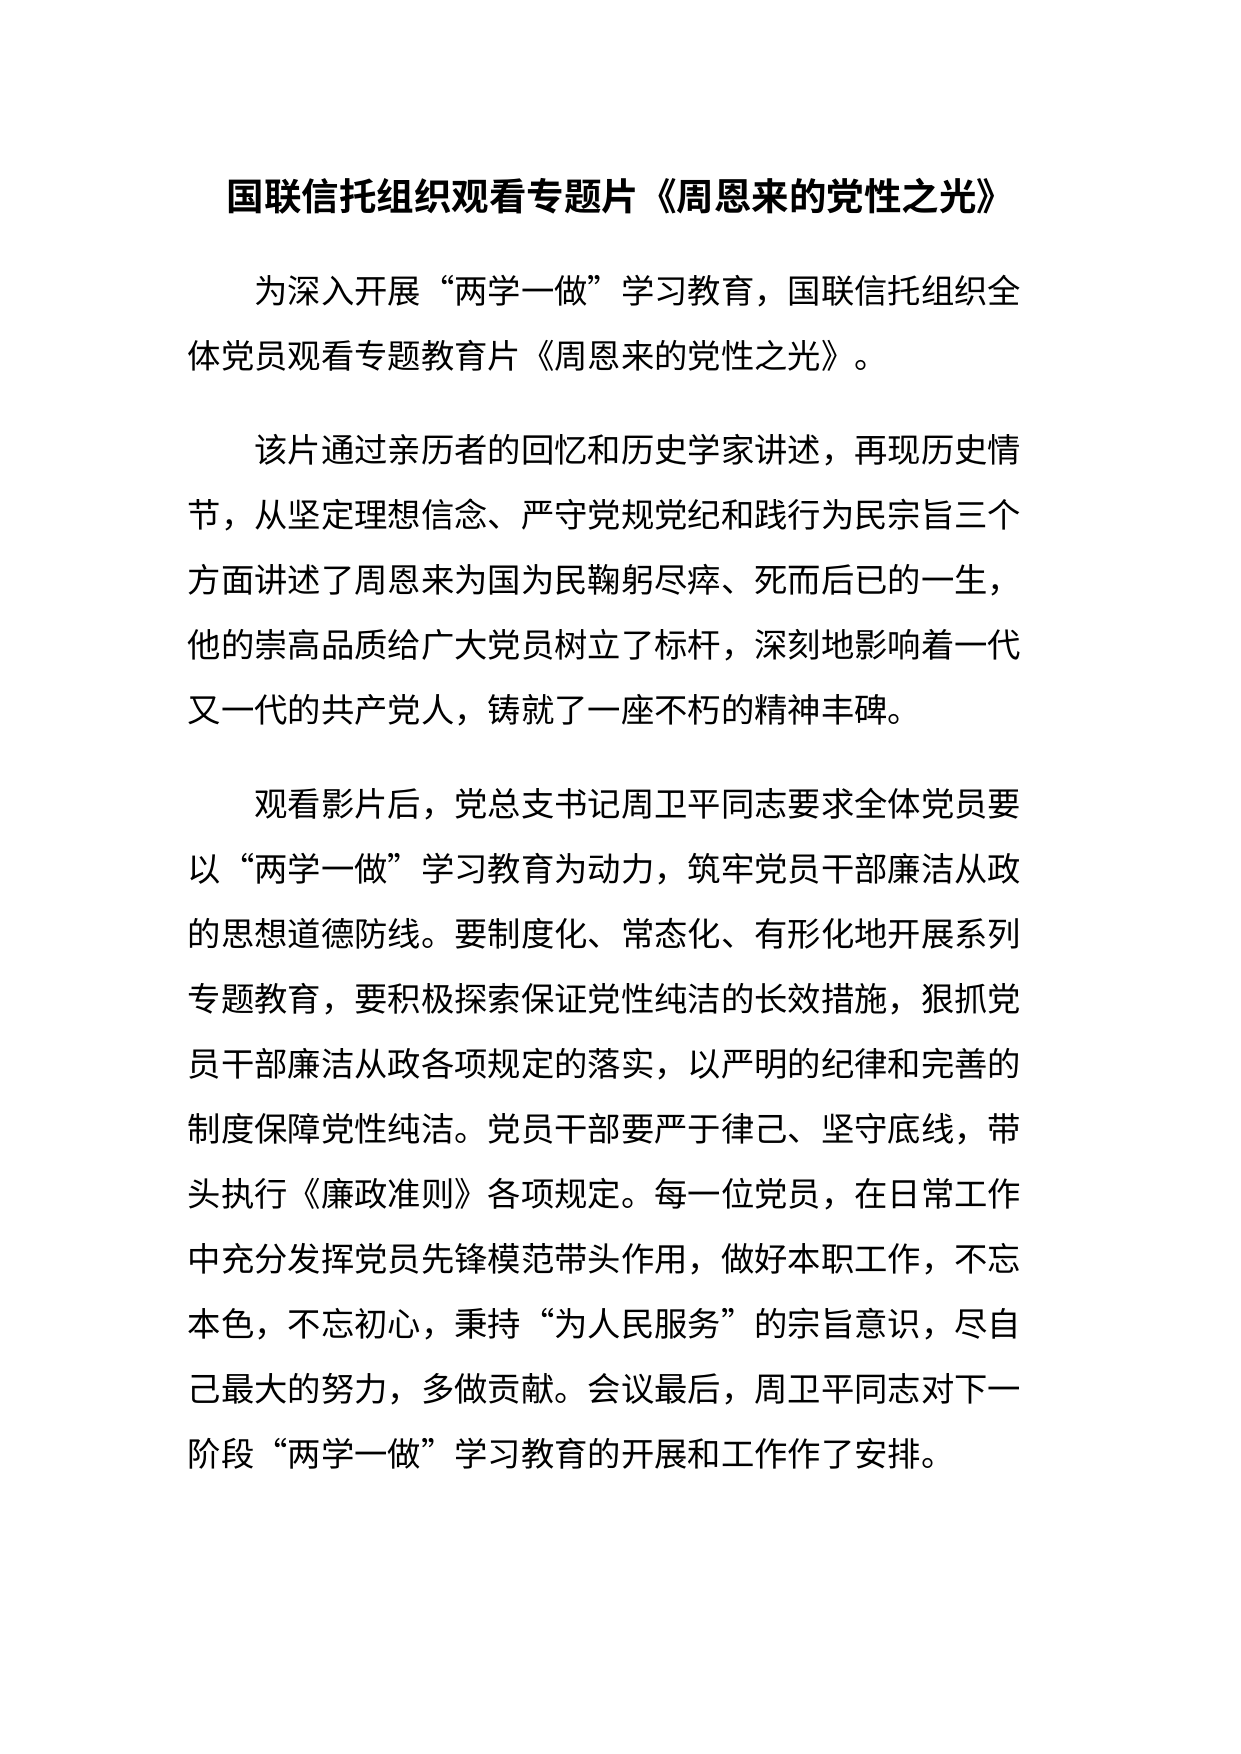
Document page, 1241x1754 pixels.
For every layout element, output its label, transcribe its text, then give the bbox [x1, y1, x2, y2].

text 该片通过亲历者的回忆和历史学家讲述，再现历史情节，从坚定理想信念、严守党规党纪和践行为民宗旨三个方面讲述了周恩来为国为民鞠躬尽瘁、死而后已的一生，他的崇高品质给广大党员树立了标杆，深刻地影响着一代又一代的共产党人，铸就了一座不朽的精神丰碑。 [187, 415, 1053, 740]
text 观看影片后，党总支书记周卫平同志要求全体党员要以“两学一做”学习教育为动力，筑牢党员干部廉洁从政的思想道德防线。要制度化、常态化、有形化地开展系列专题教育，要积极探索保证党性纯洁的长效措施，狠抓党员干部廉洁从政各项规定的落实，以严明的纪律和完善的制度保障党性纯洁。党员干部要严于律己、坚守底线，带头执行《廉政准则》各项规定。每一位党员，在日常工作中充分发挥党员先锋模范带头作用，做好本职工作，不忘本色，不忘初心，秉持“为人民服务”的宗旨意识，尽自己最大的努力，多做贡献。会议最后，周卫平同志对下一阶段“两学一做”学习教育的开展和工作作了安排。 [187, 769, 1053, 1484]
text 国联信托组织观看专题片《周恩来的党性之光》 [187, 162, 1053, 227]
text 为深入开展“两学一做”学习教育，国联信托组织全体党员观看专题教育片《周恩来的党性之光》。 [187, 256, 1053, 386]
